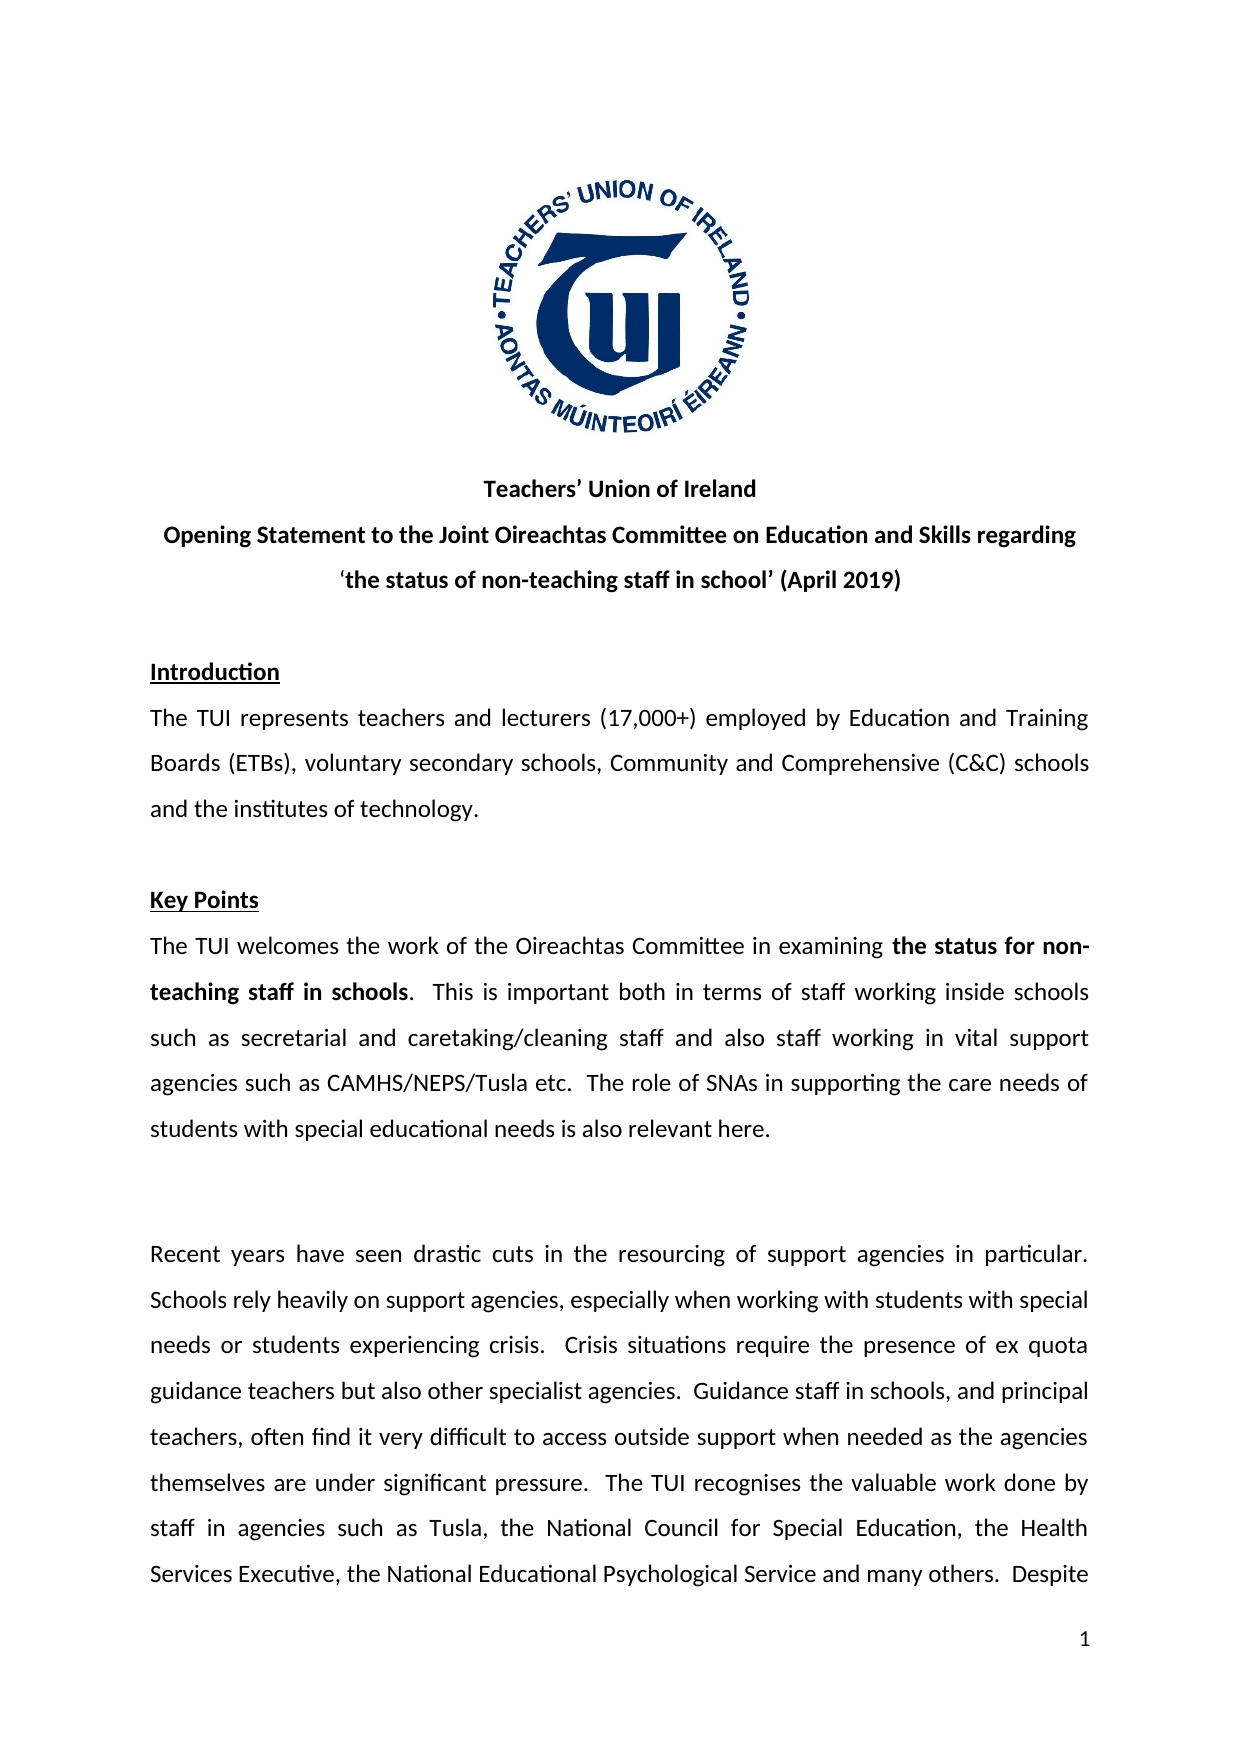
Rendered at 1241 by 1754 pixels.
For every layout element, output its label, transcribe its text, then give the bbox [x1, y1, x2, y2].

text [150, 1238, 1090, 1589]
text The TUI represents teachers and lecturers (17,000+) employed by Education and Training Boards (ETBs), voluntary secondary schools, Community and Comprehensive (C&C) schools and the institutes of technology. [150, 702, 1090, 824]
text The TUI welcomes the work of the Oireachtas Committee in examining the status for non-teaching staff in schools. This is important both in terms of staff working inside schools such as secretarial and caretaking/cleaning staff and also staff working in vital support agencies such as CAMHS/NEPS/Tusla etc. The role of SNAs in supporting the care needs of students with special educational needs is also relevant here. [150, 930, 1090, 1144]
picture [467, 150, 773, 460]
text Key Points [150, 885, 1090, 915]
text Teachers’ Union of Ireland [150, 473, 1090, 504]
text Opening Statement to the Joint Oireachtas Committee on Education and Skills regarding ‘the status of non-teaching staff in school’ (April 2019) [150, 519, 1090, 595]
text Introduction [150, 656, 1090, 687]
